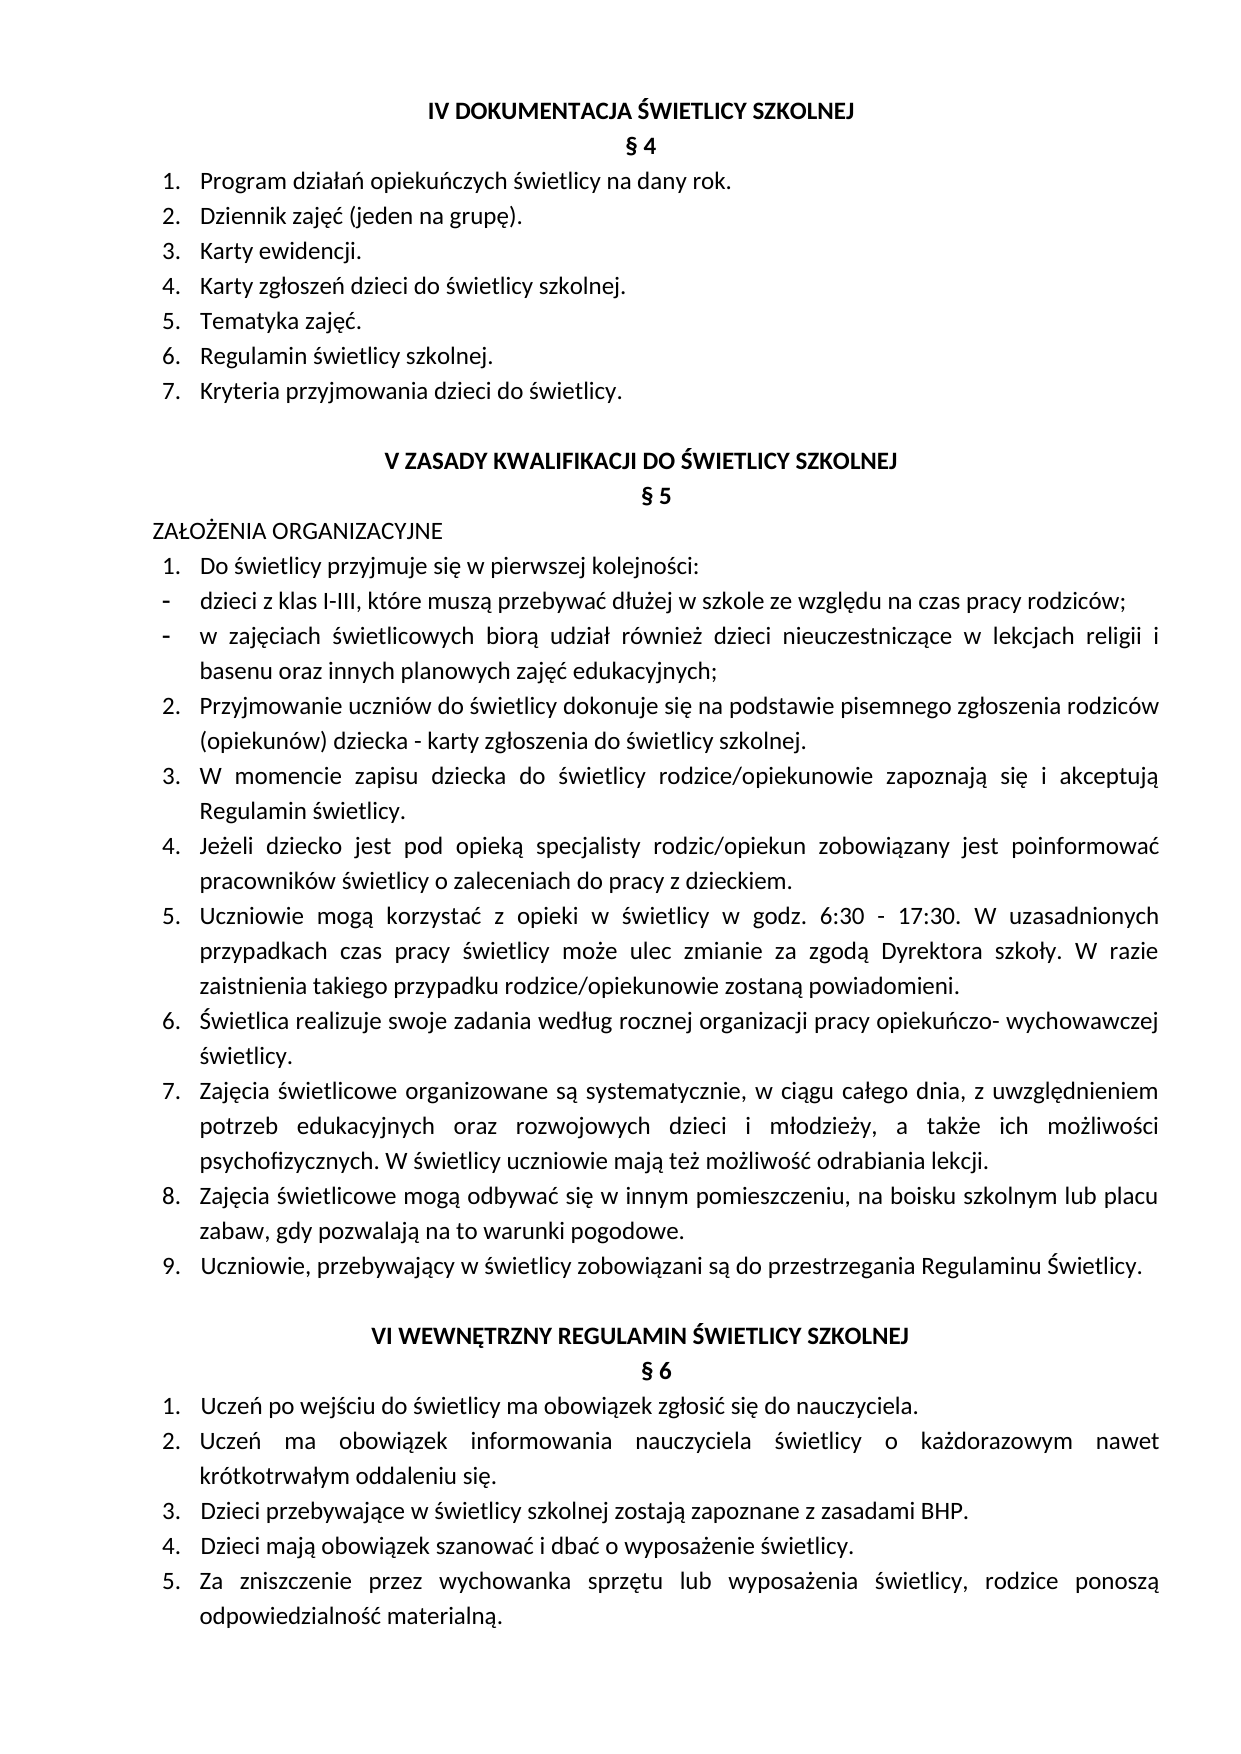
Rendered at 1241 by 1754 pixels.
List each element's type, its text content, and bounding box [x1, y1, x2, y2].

list Regulamin świetlicy szkolnej. [162, 340, 1160, 371]
list Do świetlicy przyjmuje się w pierwszej kolejności: [162, 550, 1160, 581]
text IV DOKUMENTACJA ŚWIETLICY SZKOLNEJ [122, 95, 1160, 126]
list Za zniszczenie przez wychowanka sprzętu lub wyposażenia świetlicy, rodzice ponoszą odpowiedzialność materialną. [162, 1565, 1160, 1631]
text VI WEWNĘTRZNY REGULAMIN ŚWIETLICY SZKOLNEJ [120, 1320, 1160, 1351]
list Program działań opiekuńczych świetlicy na dany rok. [162, 165, 1160, 196]
list Tematyka zajęć. [162, 305, 1160, 336]
list Zajęcia świetlicowe organizowane są systematycznie, w ciągu całego dnia, z uwzględnieniem potrzeb edukacyjnych oraz rozwojowych dzieci i młodzieży, a także ich możliwości psychofizycznych. W świetlicy uczniowie mają też możliwość odrabiania lekcji. [162, 1075, 1160, 1176]
list Dzieci mają obowiązek szanować i dbać o wyposażenie świetlicy. [162, 1530, 1160, 1561]
text ZAŁOŻENIA ORGANIZACYJNE [152, 515, 1160, 546]
text V ZASADY KWALIFIKACJI DO ŚWIETLICY SZKOLNEJ [122, 445, 1160, 476]
list Uczniowie mogą korzystać z opieki w świetlicy w godz. 6:30 - 17:30. W uzasadnionych przypadkach czas pracy świetlicy może ulec zmianie za zgodą Dyrektora szkoły. W razie zaistnienia takiego przypadku rodzice/opiekunowie zostaną powiadomieni. [162, 900, 1160, 1001]
list Uczniowie, przebywający w świetlicy zobowiązani są do przestrzegania Regulaminu Świetlicy. [162, 1250, 1160, 1281]
list Świetlica realizuje swoje zadania według rocznej organizacji pracy opiekuńczo- wychowawczej świetlicy. [162, 1005, 1160, 1071]
list Dziennik zajęć (jeden na grupę). [162, 200, 1160, 231]
list Uczeń po wejściu do świetlicy ma obowiązek zgłosić się do nauczyciela. [162, 1390, 1160, 1421]
list Karty ewidencji. [162, 235, 1160, 266]
list Jeżeli dziecko jest pod opieką specjalisty rodzic/opiekun zobowiązany jest poinformować pracowników świetlicy o zaleceniach do pracy z dzieckiem. [162, 830, 1160, 896]
list Uczeń ma obowiązek informowania nauczyciela świetlicy o każdorazowym nawet krótkotrwałym oddaleniu się. [162, 1425, 1160, 1491]
list Zajęcia świetlicowe mogą odbywać się w innym pomieszczeniu, na boisku szkolnym lub placu zabaw, gdy pozwalają na to warunki pogodowe. [162, 1180, 1160, 1246]
list Karty zgłoszeń dzieci do świetlicy szkolnej. [162, 270, 1160, 301]
list Przyjmowanie uczniów do świetlicy dokonuje się na podstawie pisemnego zgłoszenia rodziców (opiekunów) dziecka - karty zgłoszenia do świetlicy szkolnej. [162, 690, 1160, 756]
list Kryteria przyjmowania dzieci do świetlicy. [162, 375, 1160, 406]
subtitle § 4 [121, 130, 1160, 161]
list w zajęciach świetlicowych biorą udział również dzieci nieuczestniczące w lekcjach religii i basenu oraz innych planowych zajęć edukacyjnych; [162, 620, 1160, 686]
list Dzieci przebywające w świetlicy szkolnej zostają zapoznane z zasadami BHP. [162, 1495, 1160, 1526]
text § 5 [152, 480, 1160, 511]
list W momencie zapisu dziecka do świetlicy rodzice/opiekunowie zapoznają się i akceptują Regulamin świetlicy. [162, 760, 1160, 826]
text § 6 [152, 1355, 1160, 1386]
list dzieci z klas I-III, które muszą przebywać dłużej w szkole ze względu na czas pracy rodziców; [162, 585, 1160, 616]
